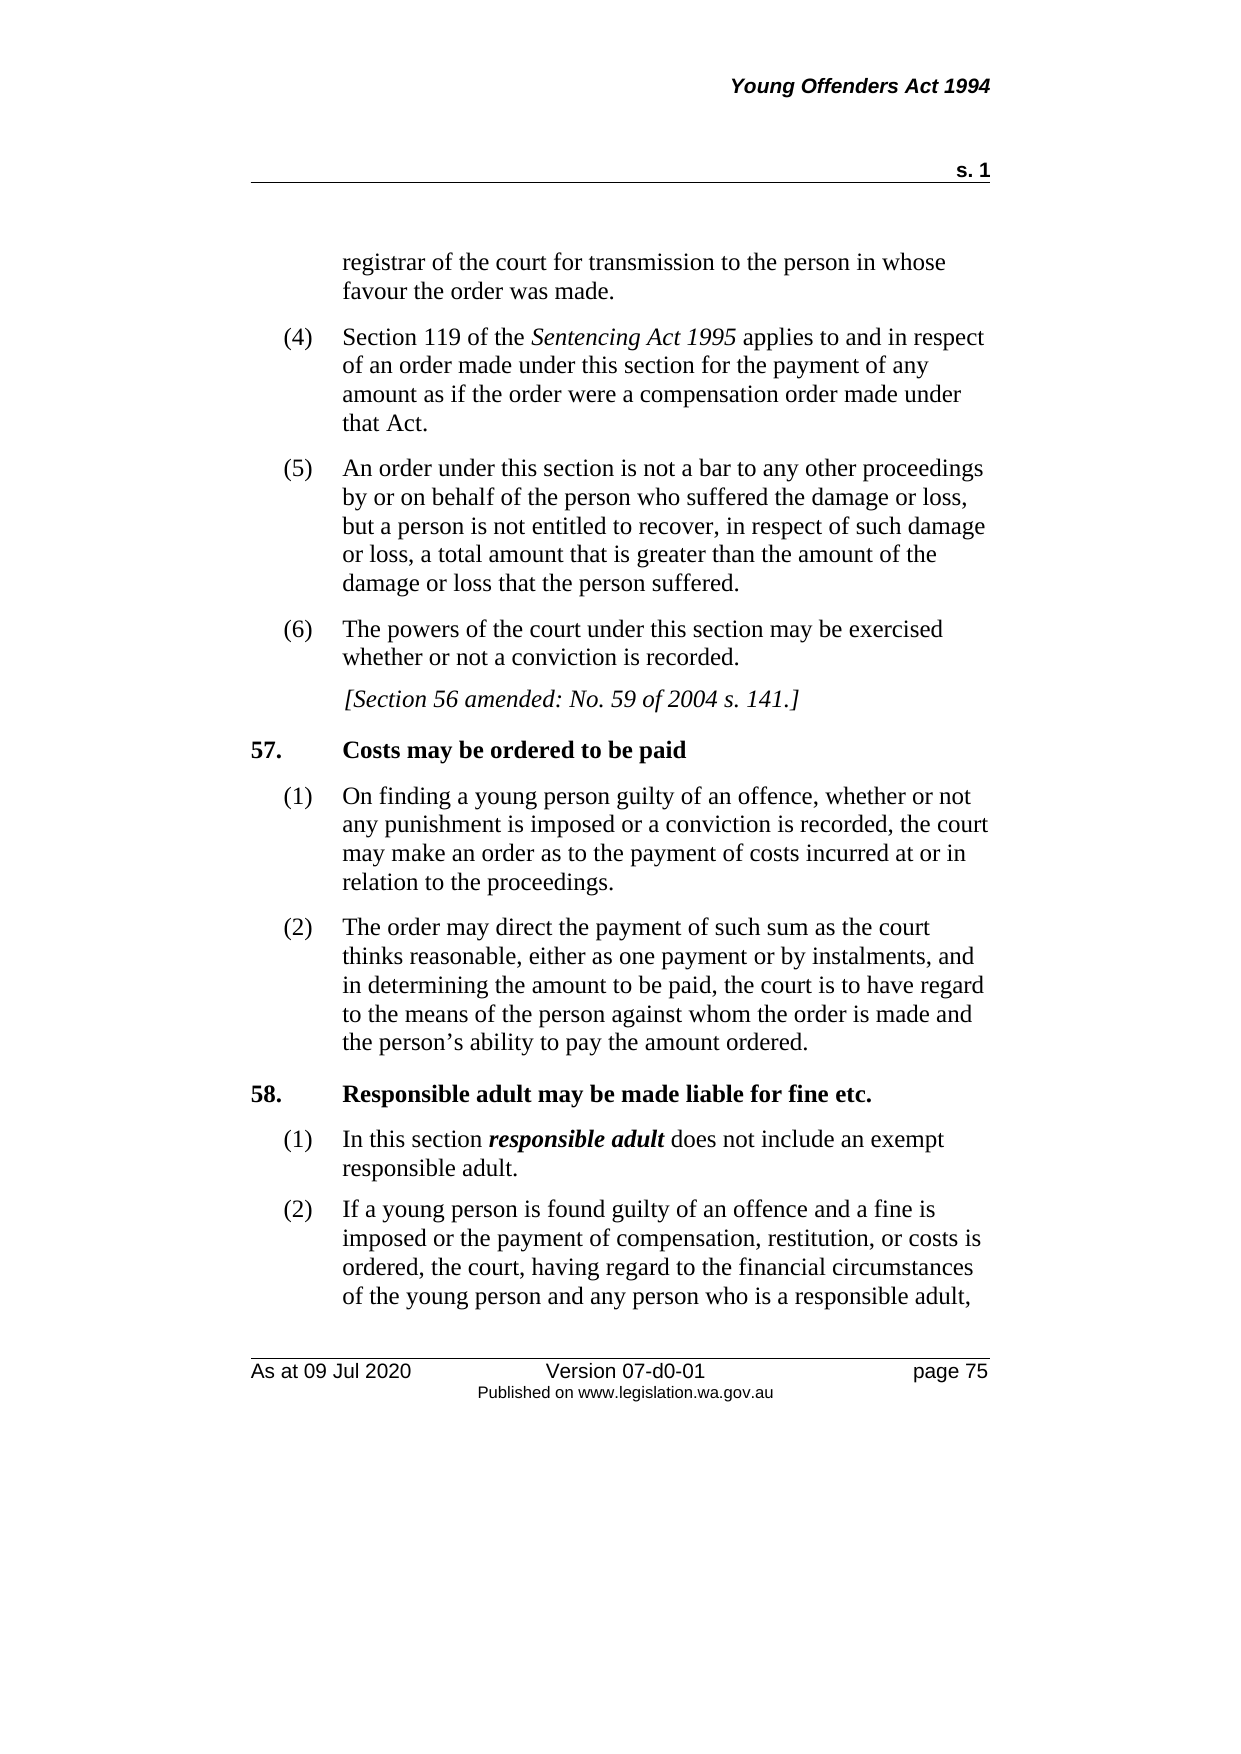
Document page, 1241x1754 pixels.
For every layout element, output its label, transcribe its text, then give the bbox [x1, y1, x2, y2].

text (1) In this section responsible adult does not include an exempt responsible adult. [251, 1124, 990, 1182]
subtitle 57. Costs may be ordered to be paid [251, 735, 990, 764]
text (6) The powers of the court under this section may be exercised whether or not a conviction is recorded. [251, 614, 990, 671]
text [251, 1194, 990, 1309]
text [Section 56 amended: No. 59 of 2004 s. 141.] [251, 684, 990, 712]
text (1) On finding a young person guilty of an offence, whether or not any punishment is imposed or a conviction is recorded, the court may make an order as to the payment of costs incurred at or in relation to the proceedings. [251, 781, 990, 896]
subtitle 58. Responsible adult may be made liable for fine etc. [251, 1079, 990, 1108]
text (2) The order may direct the payment of such sum as the court thinks reasonable, either as one payment or by instalments, and in determining the amount to be paid, the court is to have regard to the means of the person against whom the order is made and the person’s ability to pay the amount ordered. [251, 912, 990, 1056]
text (4) Section 119 of the Sentencing Act 1995 applies to and in respect of an order made under this section for the payment of any amount as if the order were a compensation order made under that Act. [251, 322, 990, 437]
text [251, 247, 990, 305]
text (5) An order under this section is not a bar to any other proceedings by or on behalf of the person who suffered the damage or loss, but a person is not entitled to recover, in respect of such damage or loss, a total amount that is greater than the amount of the damage or loss that the person suffered. [251, 453, 990, 597]
